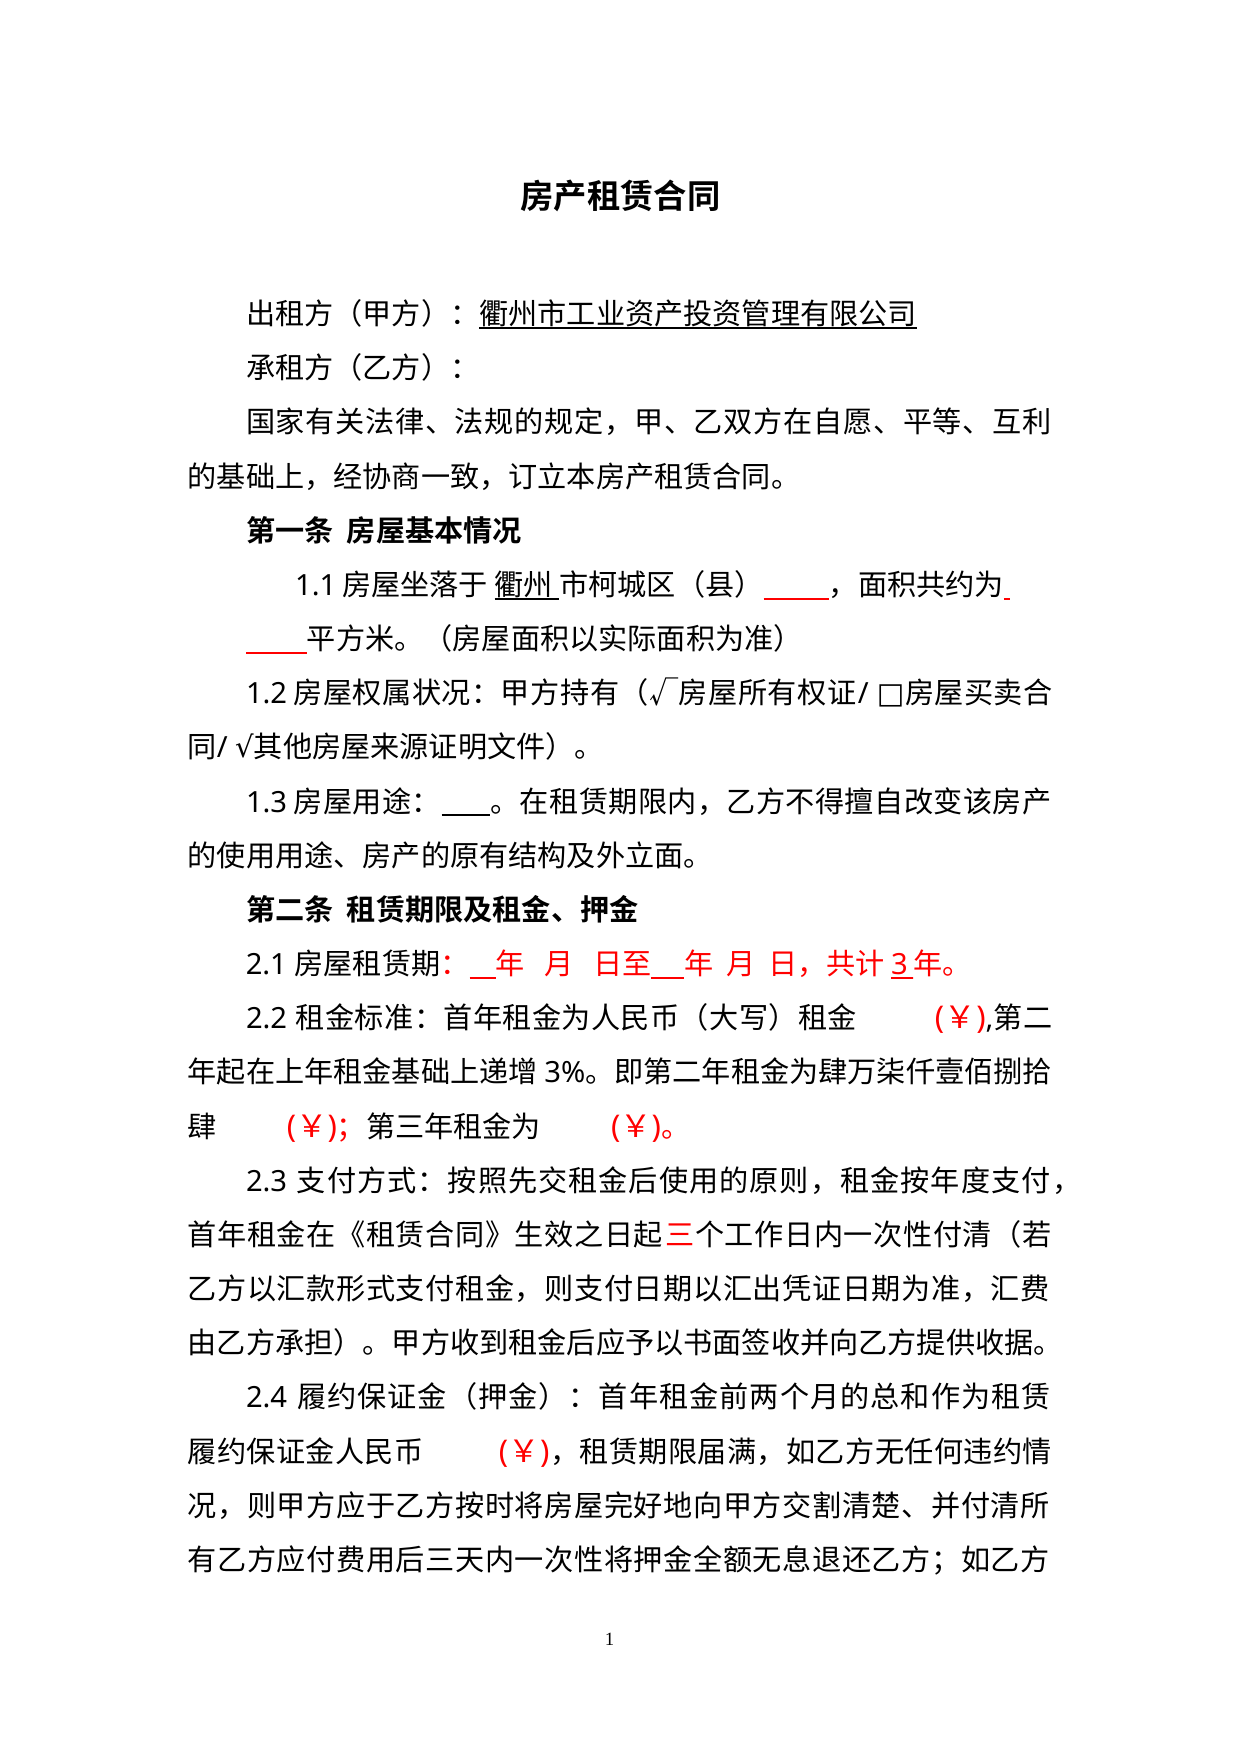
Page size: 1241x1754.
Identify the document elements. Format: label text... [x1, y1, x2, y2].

text 平方米。（房屋面积以实际面积为准） [187, 606, 1053, 660]
text 第二条 租赁期限及租金、押金 [187, 877, 1053, 931]
text 2.1 房屋租赁期： 年 月 日至 年 月 日，共计3年。 [189, 931, 1053, 985]
text 2.2 租金标准：首年租金为人民币（大写）租金 (￥),第二年起在上年租金基础上递增3%。即第二年租金为肆万柒仟壹佰捌拾肆 (￥)；第三年租金为 (￥)。 [187, 985, 1053, 1148]
text 2.3 支付方式：按照先交租金后使用的原则，租金按年度支付，首年租金在《租赁合同》生效之日起三个工作日内一次性付清（若乙方以汇款形式支付租金，则支付日期以汇出凭证日期为准，汇费由乙方承担）。甲方收到租金后应予以书面签收并向乙方提供收据。 [187, 1148, 1053, 1364]
text 承租方（乙方）： [187, 335, 1053, 389]
text 国家有关法律、法规的规定，甲、乙双方在自愿、平等、互利的基础上，经协商一致，订立本房产租赁合同。 [187, 389, 1053, 498]
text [187, 1364, 1053, 1581]
text 出租方（甲方）：衢州市工业资产投资管理有限公司 [187, 281, 1053, 335]
text 1.3房屋用途： 。在租赁期限内，乙方不得擅自改变该房产的使用用途、房产的原有结构及外立面。 [187, 769, 1053, 877]
text 1.2房屋权属状况：甲方持有（√房屋所有权证/ □房屋买卖合同/ √其他房屋来源证明文件）。 [187, 660, 1053, 769]
text 房产租赁合同 [187, 162, 1053, 227]
text 1.1房屋坐落于 衢州 市柯城区（县） ，面积共约为 [187, 552, 1053, 606]
text 第一条 房屋基本情况 [187, 498, 1053, 552]
